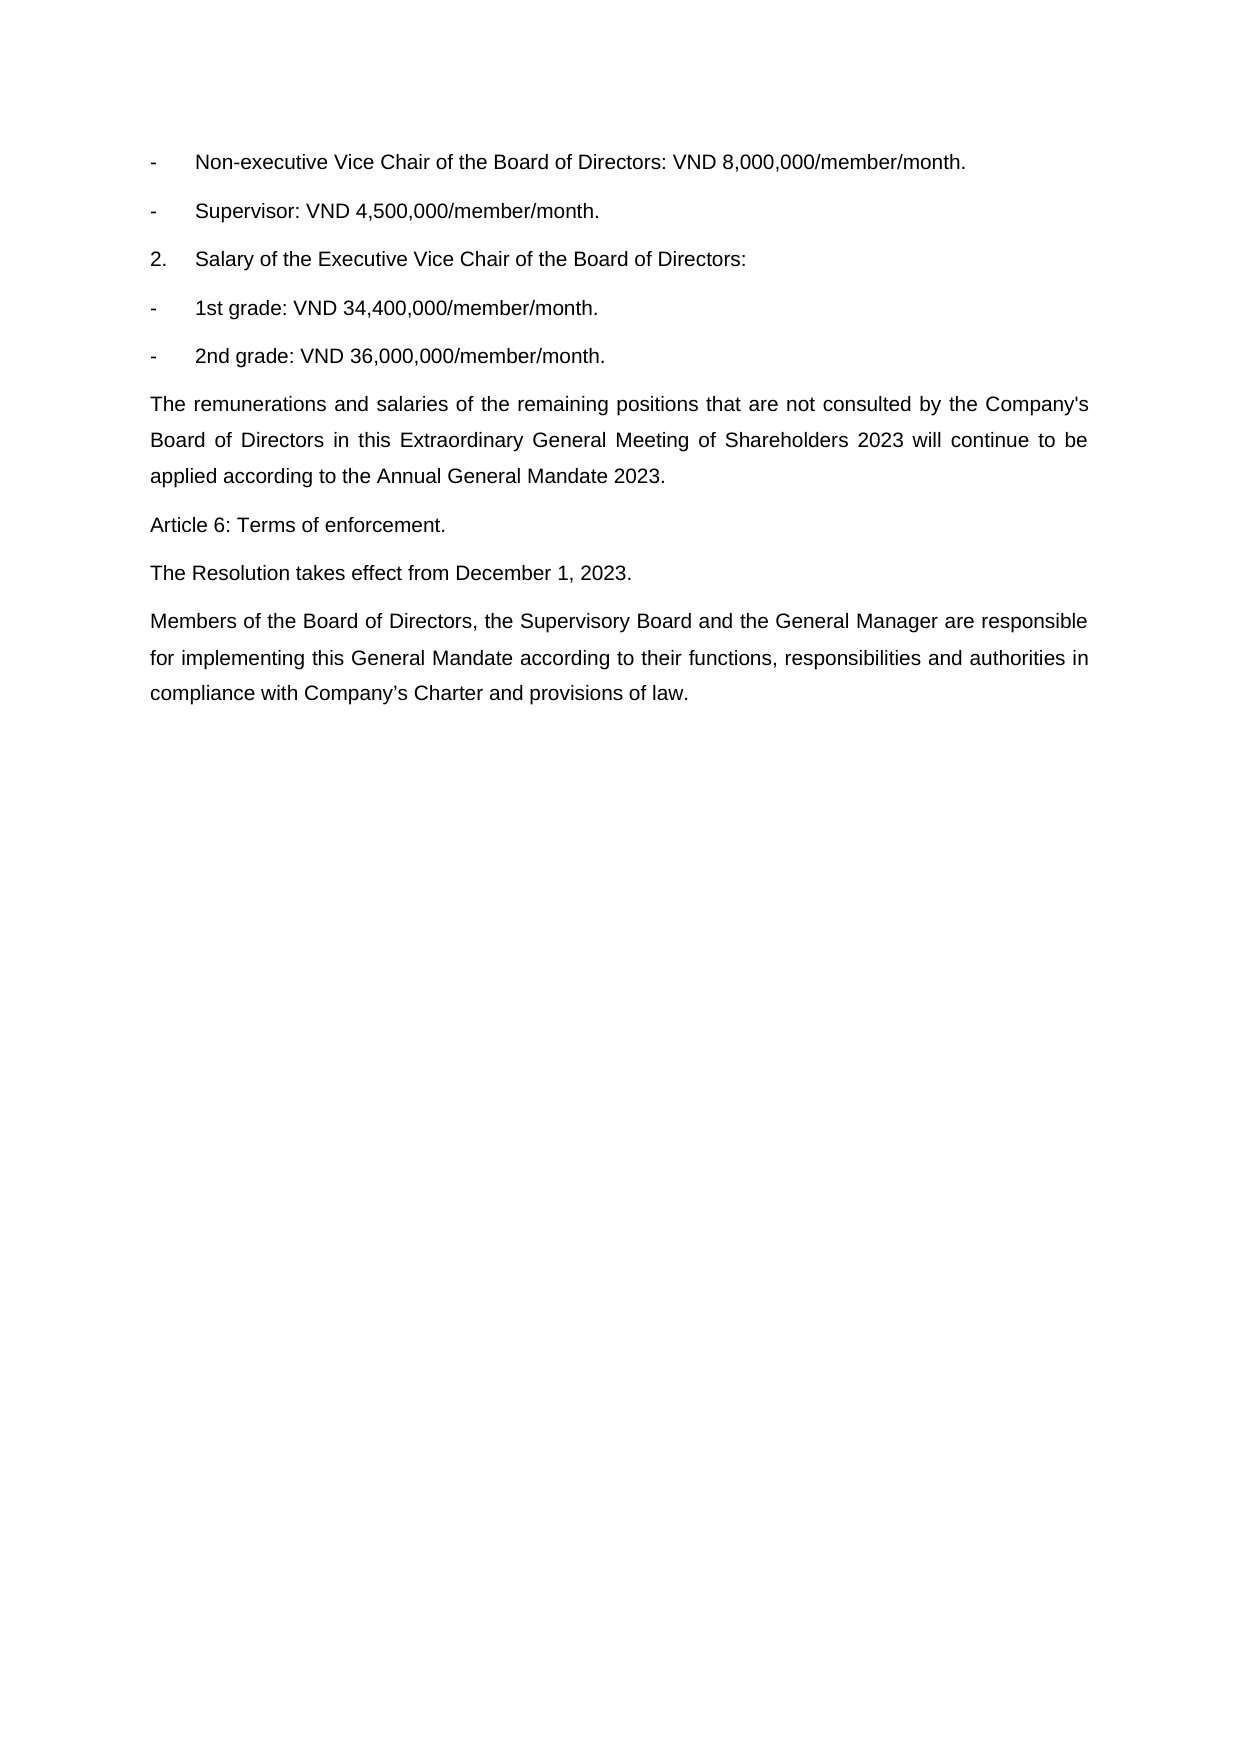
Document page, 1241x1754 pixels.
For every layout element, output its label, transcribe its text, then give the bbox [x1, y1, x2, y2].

list Salary of the Executive Vice Chair of the Board of Directors: [195, 247, 1090, 271]
list 1st grade: VND 34,400,000/member/month. [150, 295, 1090, 319]
list Supervisor: VND 4,500,000/member/month. [150, 198, 1090, 222]
text Members of the Board of Directors, the Supervisory Board and the General Manager are responsible for implementing this General Mandate according to their functions, responsibilities and authorities in compliance with Company’s Charter and provisions of law. [150, 609, 1090, 705]
text The Resolution takes effect from December 1, 2023. [150, 561, 1090, 585]
text Article 6: Terms of enforcement. [150, 512, 1090, 536]
list Non-executive Vice Chair of the Board of Directors: VND 8,000,000/member/month. [150, 150, 1090, 174]
list 2nd grade: VND 36,000,000/member/month. [150, 344, 1090, 368]
text The remunerations and salaries of the remaining positions that are not consulted by the Company's Board of Directors in this Extraordinary General Meeting of Shareholders 2023 will continue to be applied according to the Annual General Mandate 2023. [150, 392, 1090, 488]
